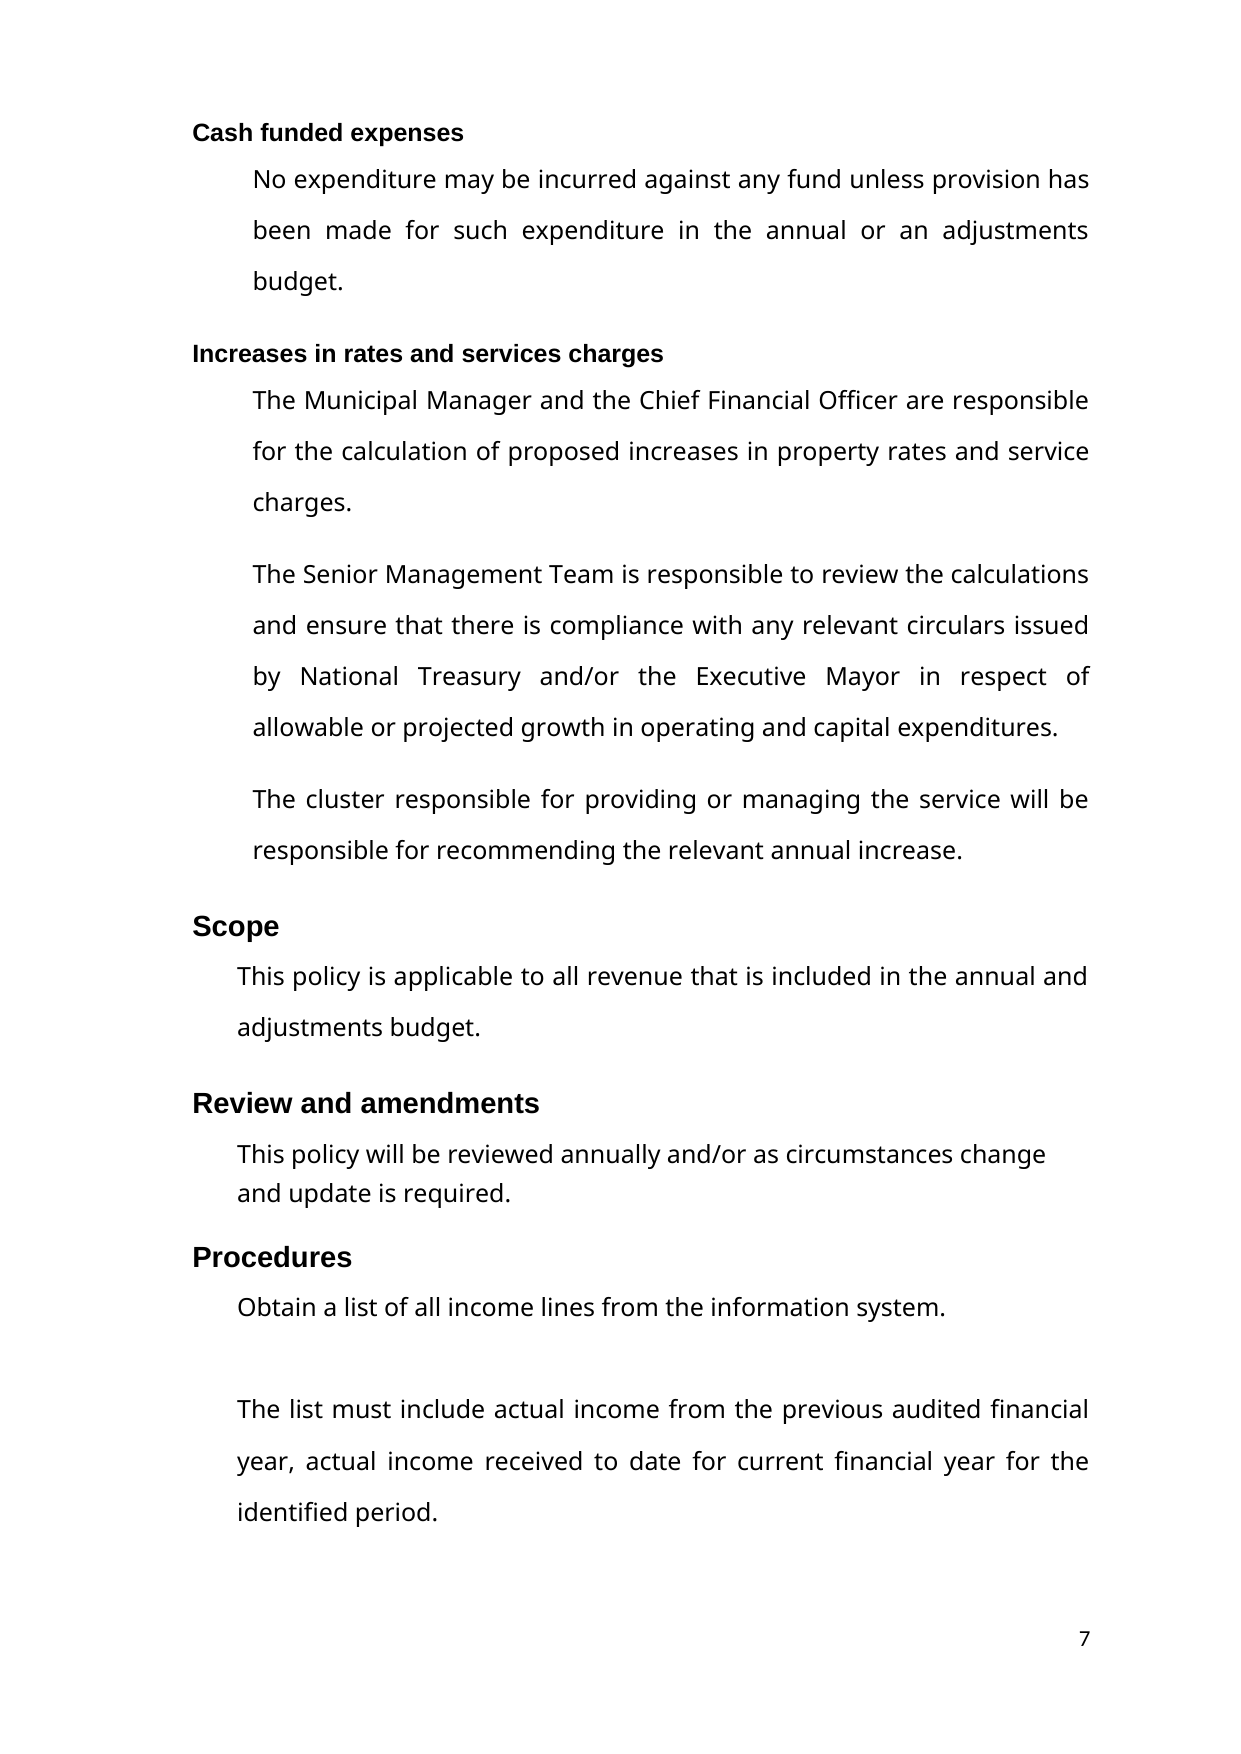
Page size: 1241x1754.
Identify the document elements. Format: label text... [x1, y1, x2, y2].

subtitle Cash funded expenses [192, 118, 1090, 147]
text This policy is applicable to all revenue that is included in the annual and adjustments budget. [237, 959, 1090, 1044]
text The cluster responsible for providing or managing the service will be responsible for recommending the relevant annual increase. [252, 782, 1090, 867]
text The Senior Management Team is responsible to review the calculations and ensure that there is compliance with any relevant circulars issued by National Treasury and/or the Executive Mayor in respect of allowable or projected growth in operating and capital expenditures. [252, 557, 1090, 744]
subtitle Scope [192, 909, 1090, 942]
text Obtain a list of all income lines from the information system. [237, 1290, 1090, 1324]
subtitle Review and amendments [192, 1086, 1090, 1119]
text No expenditure may be incurred against any fund unless provision has been made for such expenditure in the annual or an adjustments budget. [252, 161, 1090, 297]
subtitle Increases in rates and services charges [192, 339, 1090, 368]
text The list must include actual income from the previous audited financial year, actual income received to date for current financial year for the identified period. [237, 1392, 1090, 1528]
text This policy will be reviewed annually and/or as circumstances change and update is required. [237, 1136, 1090, 1209]
text The Municipal Manager and the Chief Financial Officer are responsible for the calculation of proposed increases in property rates and service charges. [252, 383, 1090, 519]
subtitle Procedures [192, 1240, 1090, 1273]
